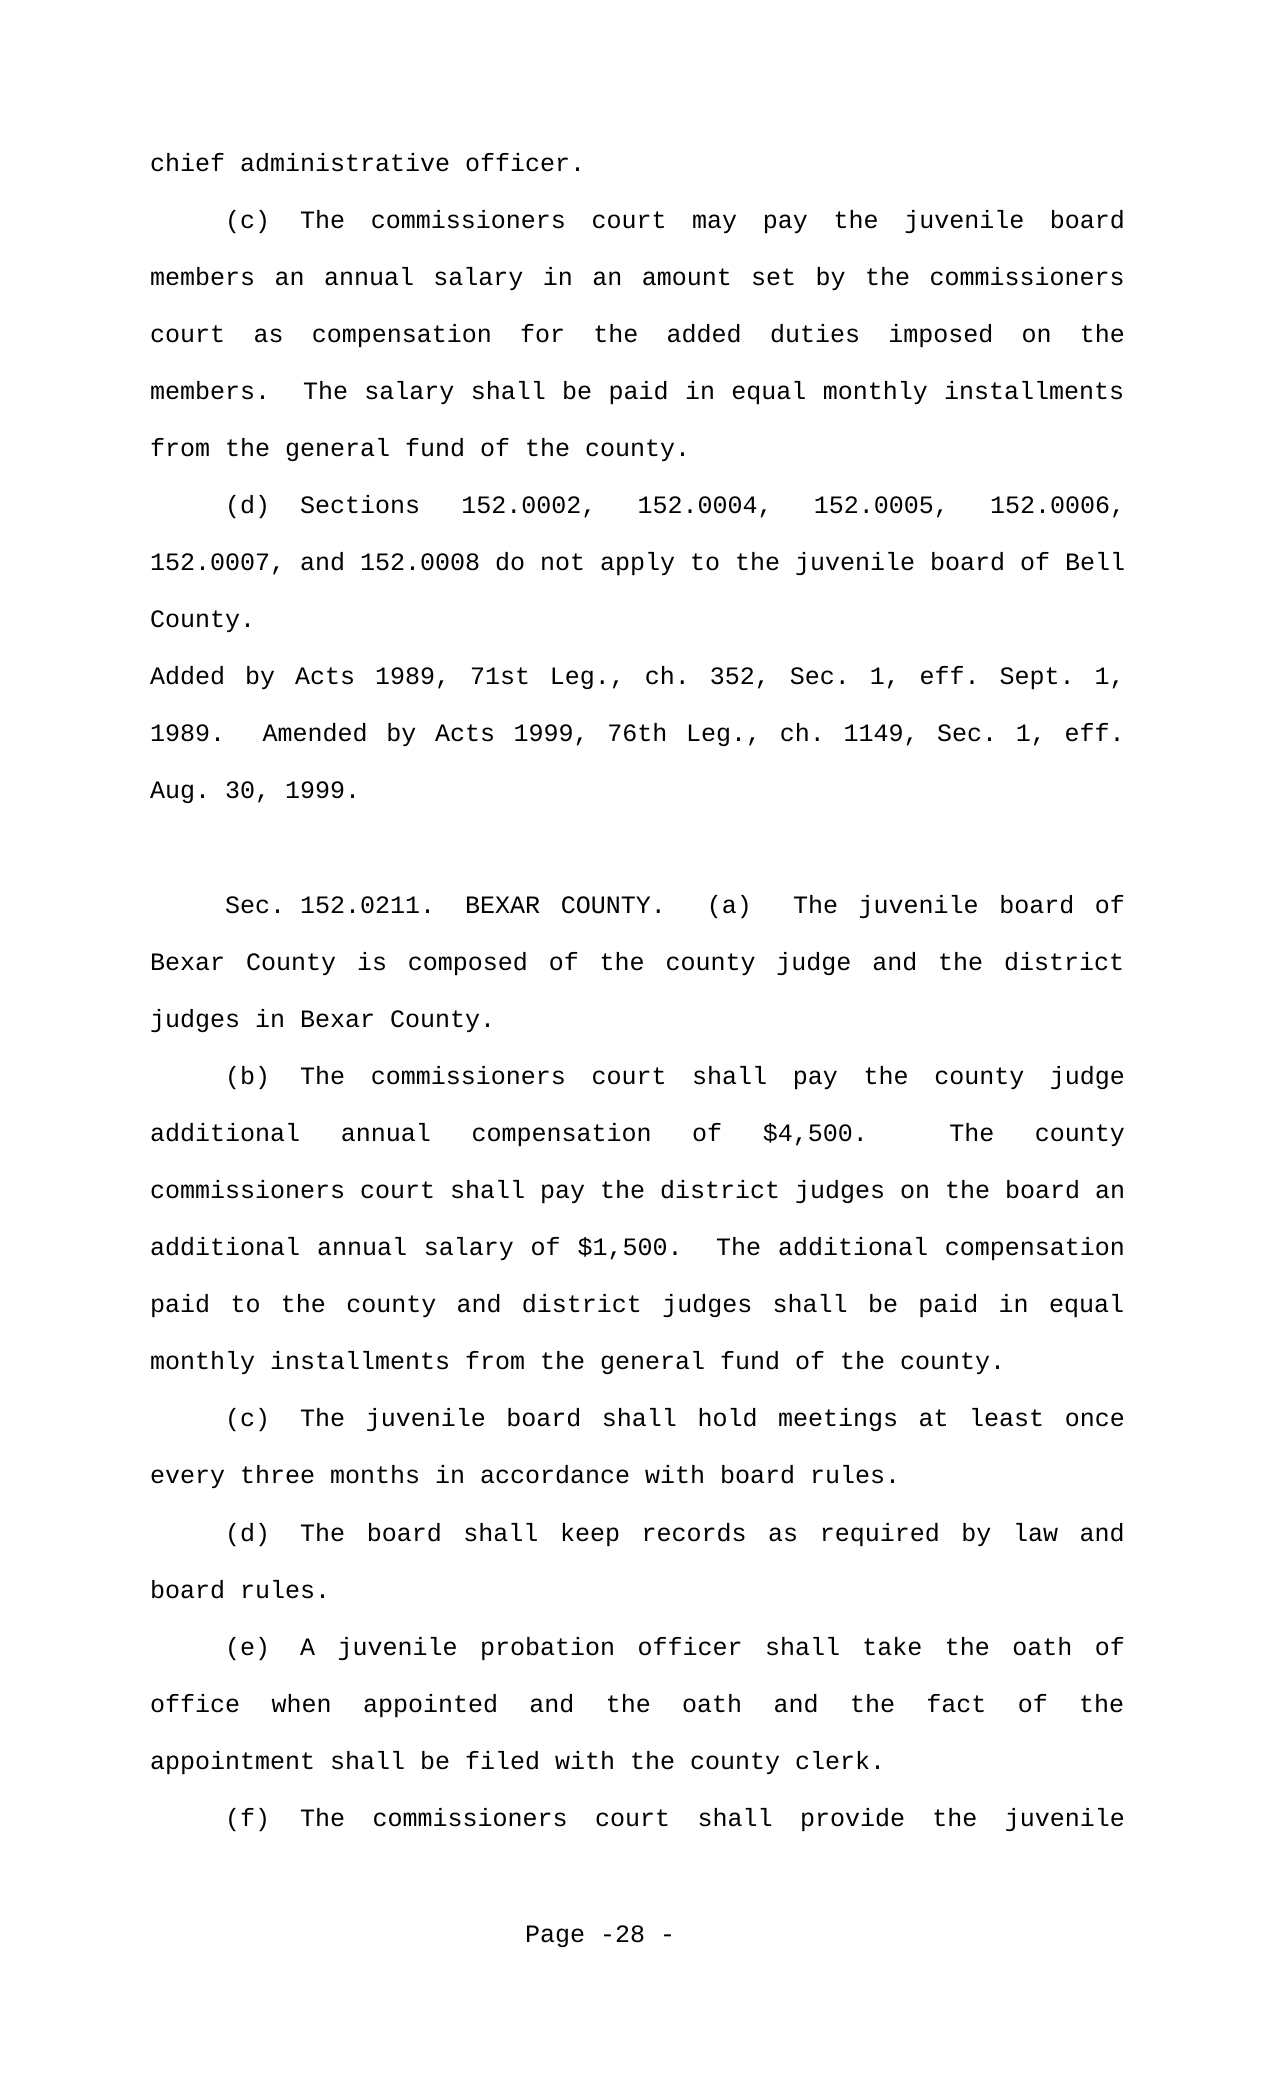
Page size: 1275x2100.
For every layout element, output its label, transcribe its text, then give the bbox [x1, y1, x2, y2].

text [150, 150, 1125, 178]
text (e) A juvenile probation officer shall take the oath of office when appointed and the oath and the fact of the appointment shall be filed with the county clerk. [150, 1634, 1125, 1777]
text (b) The commissioners court shall pay the county judge additional annual compensation of $4,500. The county commissioners court shall pay the district judges on the board an additional annual salary of $1,500. The additional compensation paid to the county and district judges shall be paid in equal monthly installments from the general fund of the county. [150, 1063, 1125, 1377]
text (c) The commissioners court may pay the juvenile board members an annual salary in an amount set by the commissioners court as compensation for the added duties imposed on the members. The salary shall be paid in equal monthly installments from the general fund of the county. [150, 207, 1125, 464]
text (d) Sections 152.0002, 152.0004, 152.0005, 152.0006, 152.0007, and 152.0008 do not apply to the juvenile board of Bell County. [150, 492, 1125, 635]
text (c) The juvenile board shall hold meetings at least once every three months in accordance with board rules. [150, 1406, 1125, 1491]
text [150, 1805, 1125, 1834]
text Added by Acts 1989, 71st Leg., ch. 352, Sec. 1, eff. Sept. 1, 1989. Amended by Acts 1999, 76th Leg., ch. 1149, Sec. 1, eff. Aug. 30, 1999. [150, 664, 1125, 806]
text Sec. 152.0211. BEXAR COUNTY. (a) The juvenile board of Bexar County is composed of the county judge and the district judges in Bexar County. [150, 892, 1125, 1035]
text (d) The board shall keep records as required by law and board rules. [150, 1520, 1125, 1606]
